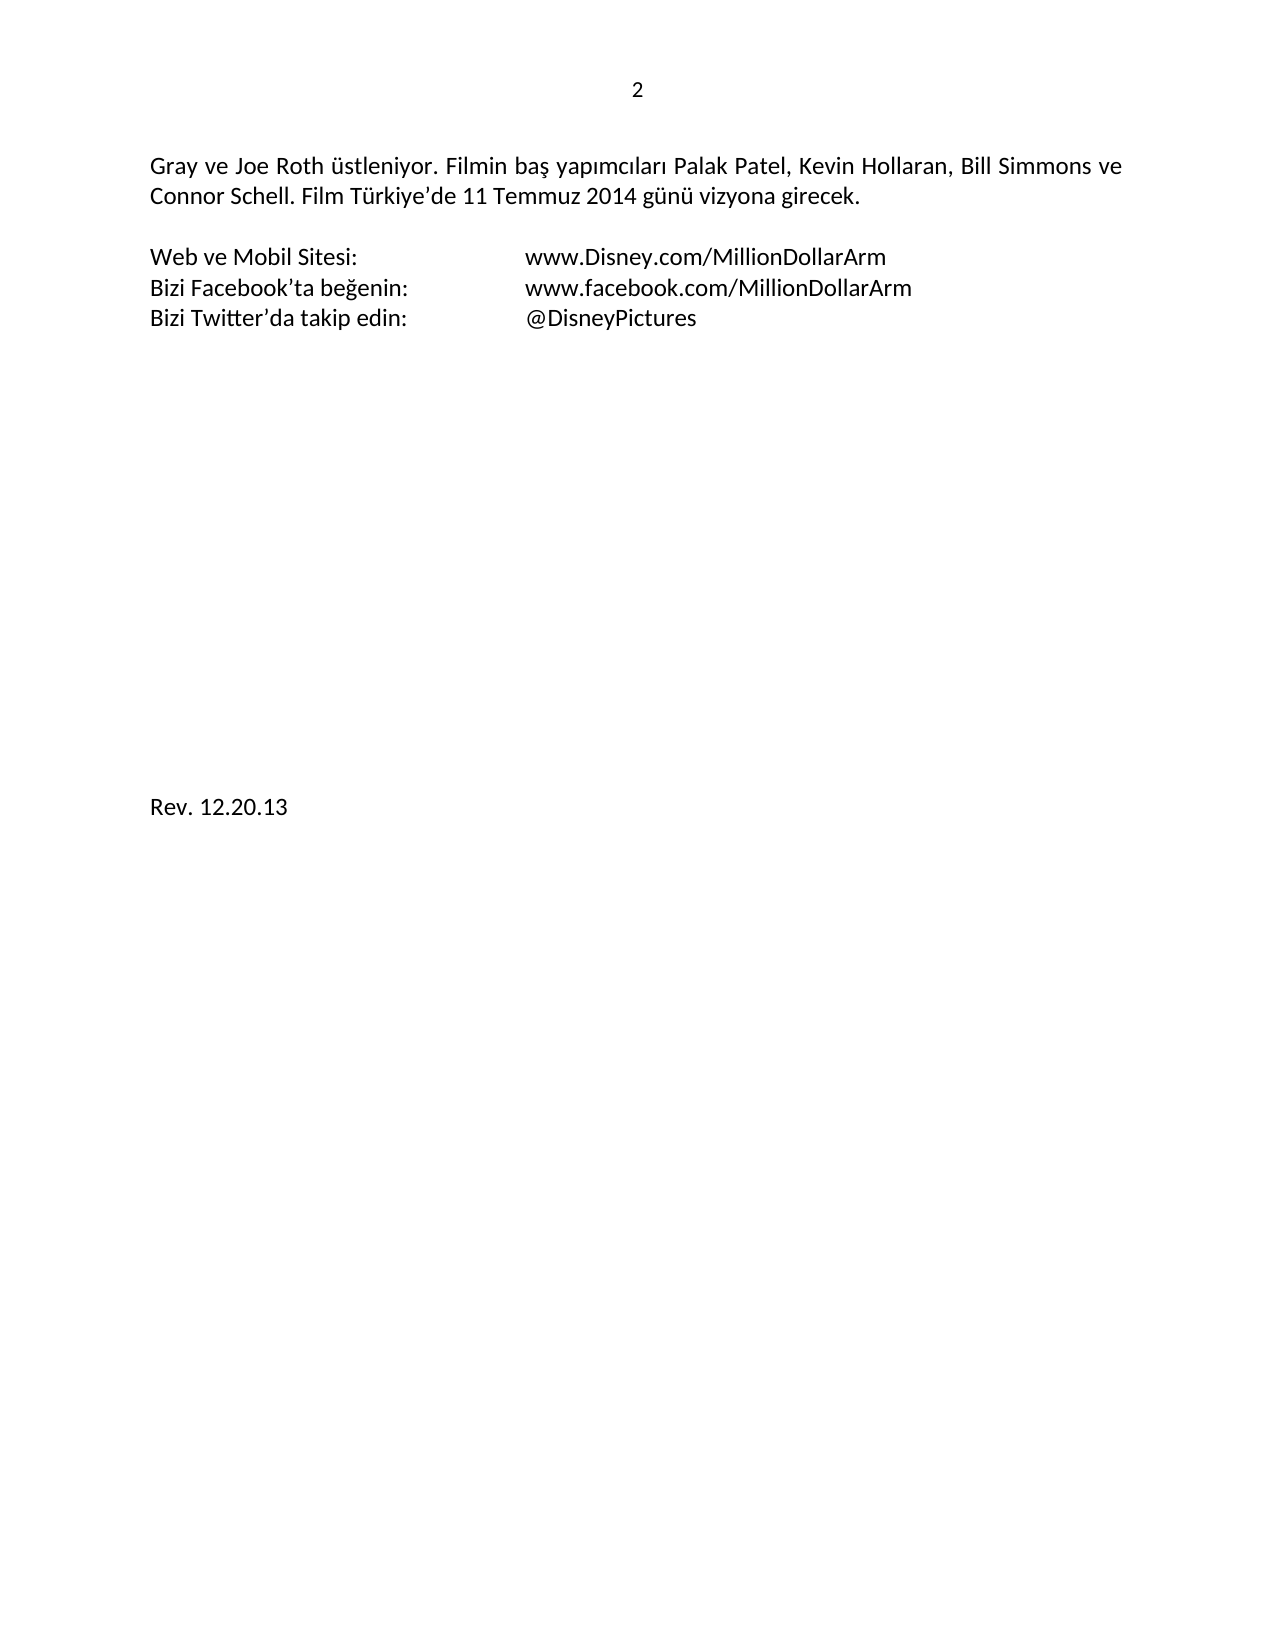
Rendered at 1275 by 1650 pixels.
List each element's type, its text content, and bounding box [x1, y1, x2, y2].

text Bizi Twitter’da takip edin: @DisneyPictures [150, 303, 1125, 333]
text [150, 150, 1125, 211]
text Rev. 12.20.13 [150, 791, 1125, 821]
text Web ve Mobil Sitesi: www.Disney.com/MillionDollarArm [150, 242, 1125, 272]
text Bizi Facebook’ta beğenin: www.facebook.com/MillionDollarArm [150, 272, 1125, 303]
